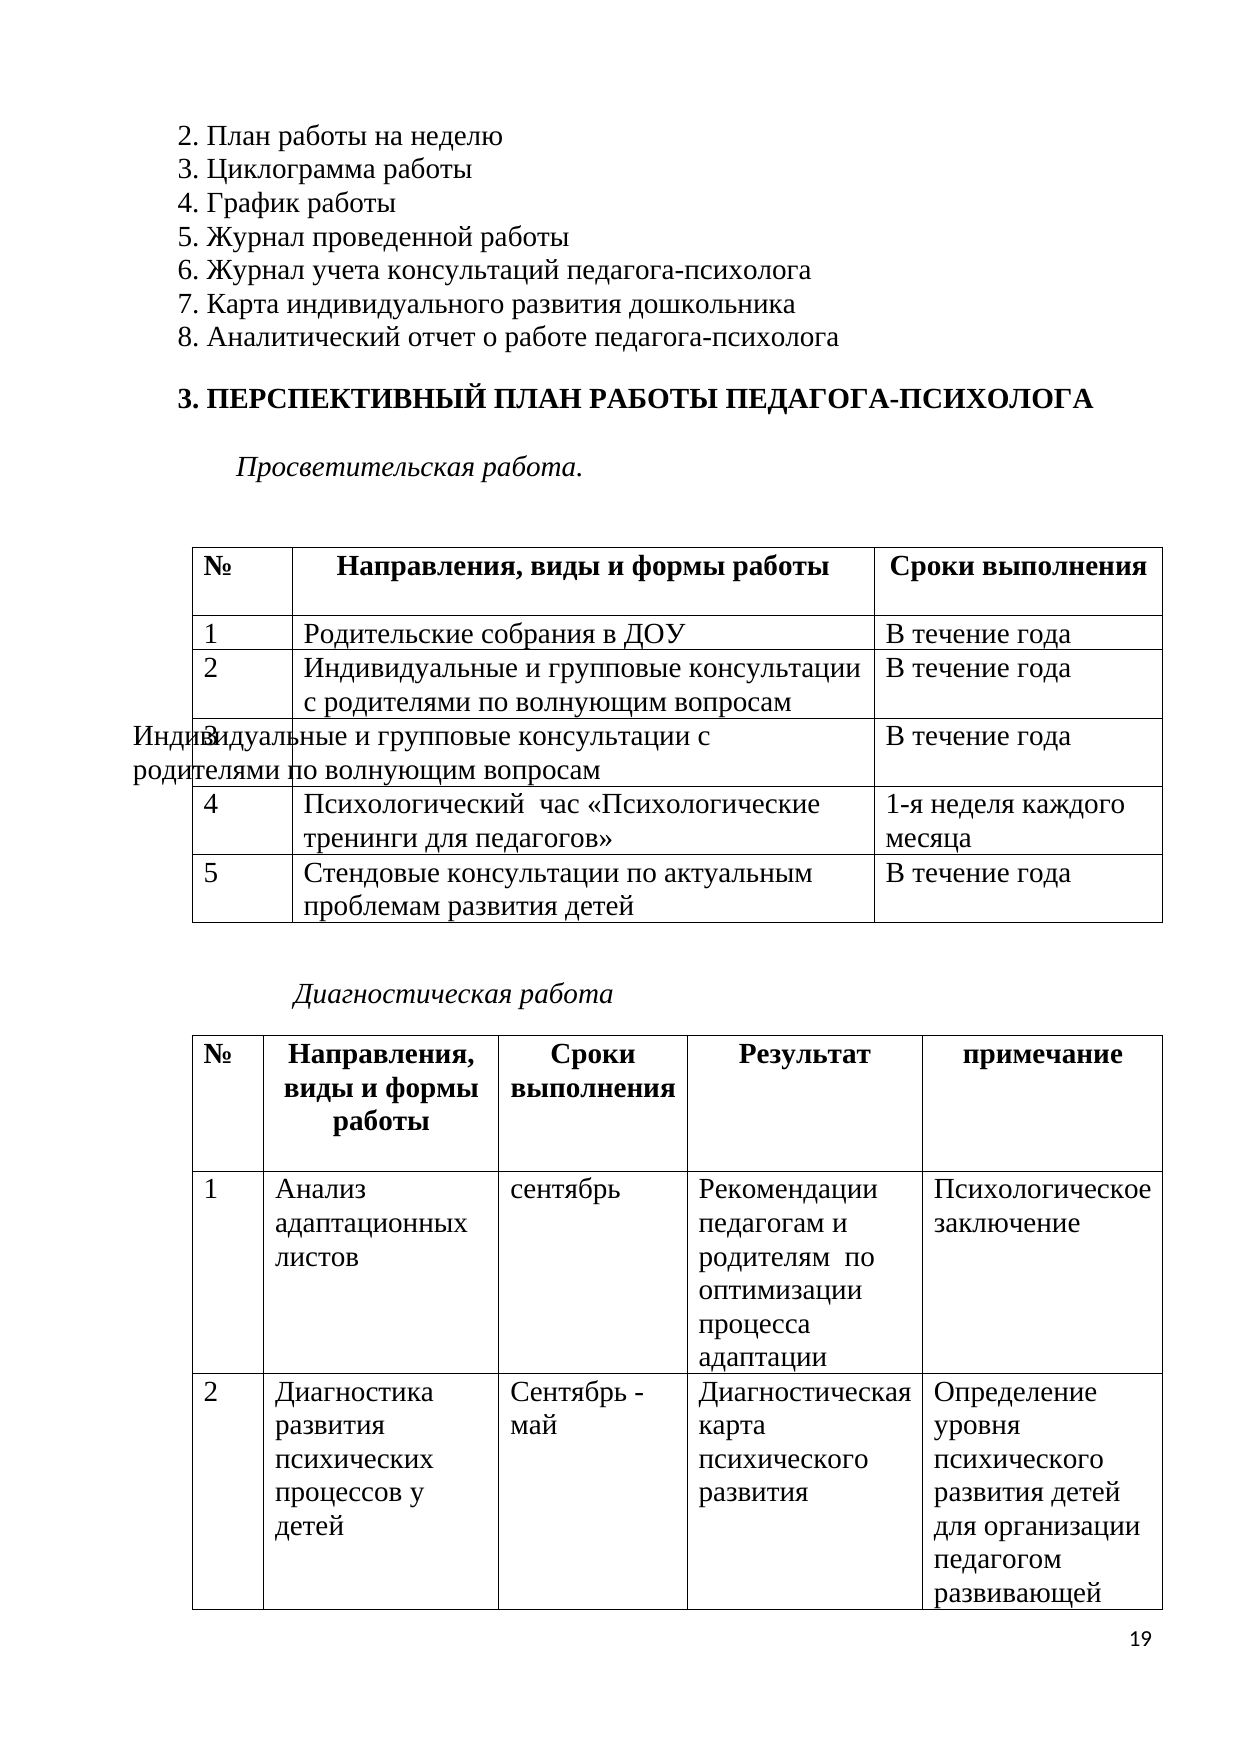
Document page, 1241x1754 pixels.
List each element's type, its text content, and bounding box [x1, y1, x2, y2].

table_cell 1 [193, 616, 292, 649]
table_header Сроки выполнения [875, 548, 1162, 615]
table_cell 1-я неделя каждого месяца [875, 787, 1162, 854]
text Просветительская работа. [192, 449, 1152, 482]
table_cell сентябрь [499, 1172, 687, 1373]
table_header № [193, 1036, 263, 1171]
table_cell Рекомендации педагогам и родителям по оптимизации процесса адаптации [688, 1172, 922, 1373]
table_cell Индивидуальные и групповые консультации с родителями по волнующим вопросам [293, 719, 874, 786]
table_cell В течение года [875, 650, 1162, 717]
table_cell Сентябрь - май [499, 1374, 687, 1609]
table_cell В течение года [875, 616, 1162, 649]
table_cell 2 [193, 650, 292, 717]
table_header № [193, 548, 292, 615]
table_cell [688, 1374, 922, 1609]
table_cell 4 [193, 787, 292, 854]
text 4. График работы [177, 185, 1152, 219]
table_cell Анализ адаптационных листов [264, 1172, 498, 1373]
table_header Направления, виды и формы работы [264, 1036, 498, 1171]
table_cell 5 [193, 855, 292, 922]
table_cell 1 [193, 1172, 263, 1373]
table_cell Индивидуальные и групповые консультации с родителями по волнующим вопросам [293, 650, 874, 717]
table_cell В течение года [875, 855, 1162, 922]
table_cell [264, 1374, 498, 1609]
text 7. Карта индивидуального развития дошкольника [177, 286, 1152, 319]
table_cell Психологический час «Психологические тренинги для педагогов» [293, 787, 874, 854]
text 3. ПЕРСПЕКТИВНЫЙ ПЛАН РАБОТЫ ПЕДАГОГА-ПСИХОЛОГА [177, 382, 1152, 415]
table_cell 2 [193, 1374, 263, 1609]
table_header Направления, виды и формы работы [293, 548, 874, 615]
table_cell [923, 1374, 1162, 1609]
text 3. Циклограмма работы [177, 152, 1152, 185]
text Диагностическая работа [177, 976, 1152, 1009]
table_cell Родительские собрания в ДОУ [293, 616, 874, 649]
text 8. Аналитический отчет о работе педагога-психолога [177, 319, 1152, 353]
table_cell В течение года [875, 719, 1162, 786]
text 5. Журнал проведенной работы [177, 219, 1152, 252]
table_header Результат [688, 1036, 922, 1171]
table_cell 3 [193, 719, 292, 786]
table_header Сроки выполнения [499, 1036, 687, 1171]
table_cell Психологическое заключение [923, 1172, 1162, 1373]
text 6. Журнал учета консультаций педагога-психолога [177, 252, 1152, 286]
table_cell Стендовые консультации по актуальным проблемам развития детей [293, 855, 874, 922]
text 2. План работы на неделю [177, 118, 1152, 152]
table_header примечание [923, 1036, 1162, 1171]
